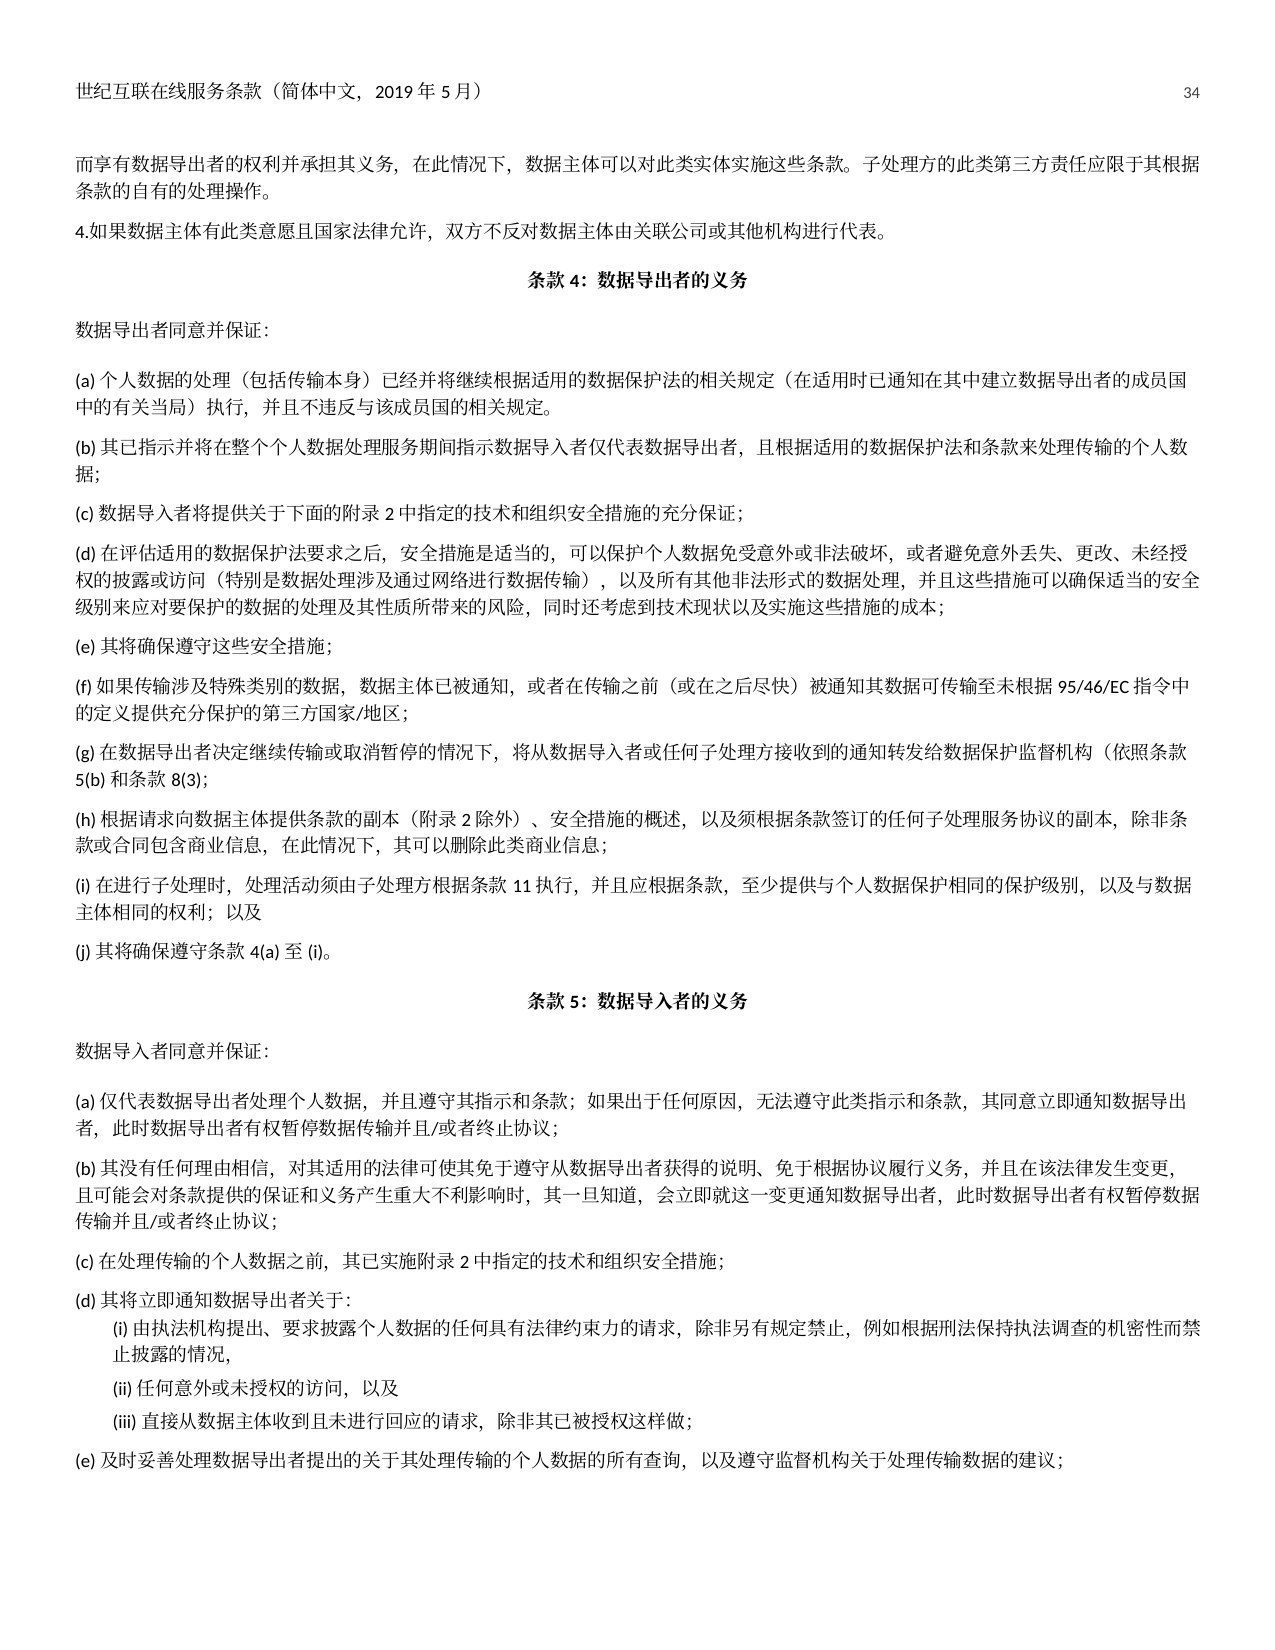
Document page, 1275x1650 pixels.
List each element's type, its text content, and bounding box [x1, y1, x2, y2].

list 4.如果数据主体有此类意愿且国家法律允许，双方不反对数据主体由关联公司或其他机构进行代表。 [75, 216, 1200, 243]
list (a) 仅代表数据导出者处理个人数据，并且遵守其指示和条款；如果出于任何原因，无法遵守此类指示和条款，其同意立即通知数据导出者，此时数据导出者有权暂停数据传输并且/或者终止协议； [75, 1087, 1200, 1141]
list (h) 根据请求向数据主体提供条款的副本（附录 2 除外）、安全措施的概述，以及须根据条款签订的任何子处理服务协议的副本，除非条款或合同包含商业信息，在此情况下，其可以删除此类商业信息； [75, 804, 1200, 858]
list (c) 数据导入者将提供关于下面的附录 2 中指定的技术和组织安全措施的充分保证； [75, 499, 1200, 526]
list (b) 其没有任何理由相信，对其适用的法律可使其免于遵守从数据导出者获得的说明、免于根据协议履行义务，并且在该法律发生变更，且可能会对条款提供的保证和义务产生重大不利影响时，其一旦知道，会立即就这一变更通知数据导出者，此时数据导出者有权暂停数据传输并且/或者终止协议； [75, 1153, 1200, 1234]
list (d) 其将立即通知数据导出者关于： [75, 1286, 1200, 1313]
list 数据导出者同意并保证： [75, 316, 1200, 343]
list 条款 4：数据导出者的义务 [75, 266, 1200, 293]
list (i) 由执法机构提出、要求披露个人数据的任何具有法律约束力的请求，除非另有规定禁止，例如根据刑法保持执法调查的机密性而禁止披露的情况， [112, 1313, 1211, 1367]
list (e) 其将确保遵守这些安全措施； [75, 632, 1200, 659]
list (d) 在评估适用的数据保护法要求之后，安全措施是适当的，可以保护个人数据免受意外或非法破坏，或者避免意外丢失、更改、未经授权的披露或访问（特别是数据处理涉及通过网络进行数据传输），以及所有其他非法形式的数据处理，并且这些措施可以确保适当的安全级别来应对要保护的数据的处理及其性质所带来的风险，同时还考虑到技术现状以及实施这些措施的成本； [75, 538, 1200, 619]
list (i) 在进行子处理时，处理活动须由子处理方根据条款 11 执行，并且应根据条款，至少提供与个人数据保护相同的保护级别，以及与数据主体相同的权利；以及 [75, 871, 1200, 925]
list (iii) 直接从数据主体收到且未进行回应的请求，除非其已被授权这样做； [112, 1407, 1211, 1434]
list 数据导入者同意并保证： [75, 1037, 1200, 1064]
list (g) 在数据导出者决定继续传输或取消暂停的情况下，将从数据导入者或任何子处理方接收到的通知转发给数据保护监督机构（依照条款 5(b) 和条款 8(3)； [75, 738, 1200, 792]
list (c) 在处理传输的个人数据之前，其已实施附录 2 中指定的技术和组织安全措施； [75, 1247, 1200, 1274]
list 条款 5：数据导入者的义务 [75, 987, 1200, 1014]
list (e) 及时妥善处理数据导出者提出的关于其处理传输的个人数据的所有查询，以及遵守监督机构关于处理传输数据的建议； [75, 1446, 1200, 1473]
list (f) 如果传输涉及特殊类别的数据，数据主体已被通知，或者在传输之前（或在之后尽快）被通知其数据可传输至未根据 95/46/EC 指令中的定义提供充分保护的第三方国家/地区； [75, 671, 1200, 725]
list (j) 其将确保遵守条款 4(a) 至 (i)。 [75, 937, 1200, 964]
list (ii) 任何意外或未授权的访问，以及 [112, 1373, 1211, 1401]
list (a) 个人数据的处理（包括传输本身）已经并将继续根据适用的数据保护法的相关规定（在适用时已通知在其中建立数据导出者的成员国中的有关当局）执行，并且不违反与该成员国的相关规定。 [75, 366, 1200, 420]
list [75, 150, 1200, 204]
list (b) 其已指示并将在整个个人数据处理服务期间指示数据导入者仅代表数据导出者，且根据适用的数据保护法和条款来处理传输的个人数据； [75, 433, 1200, 487]
